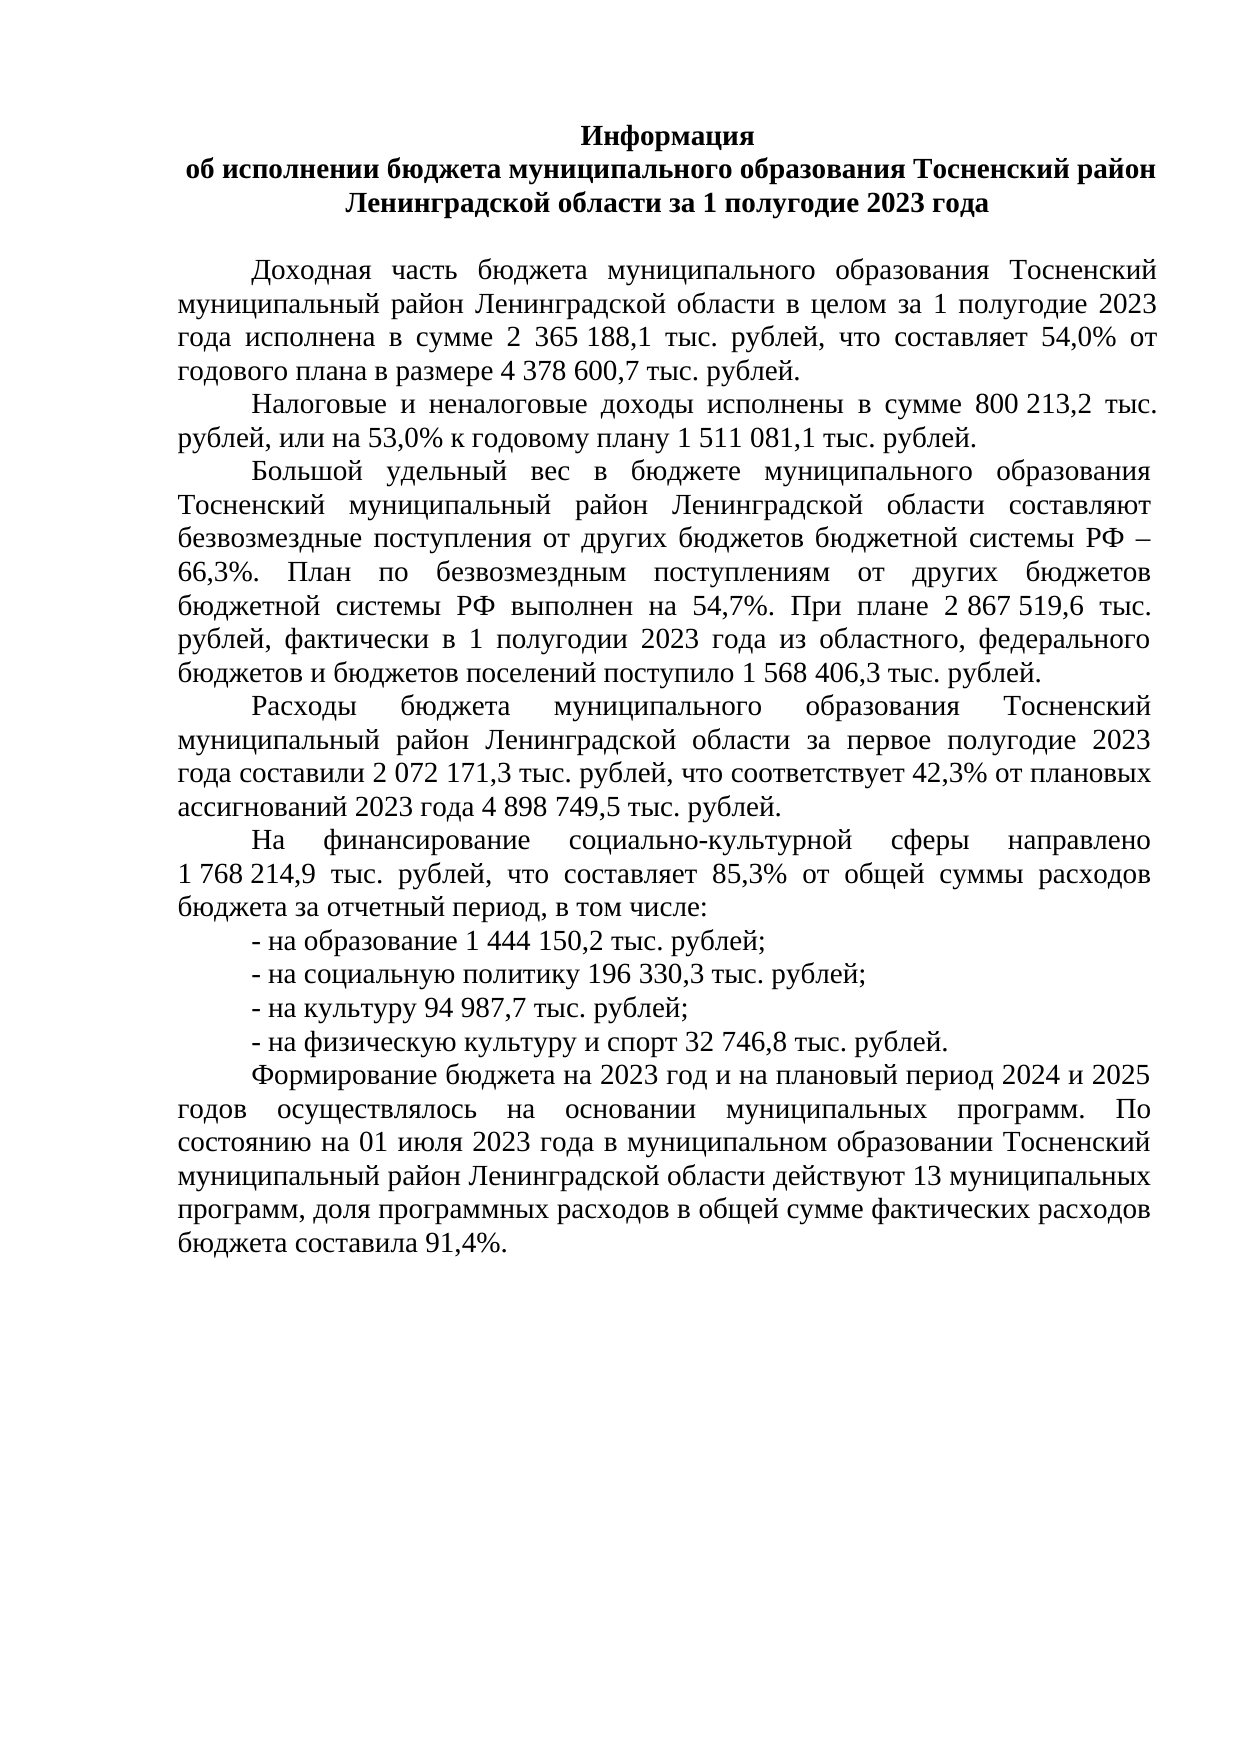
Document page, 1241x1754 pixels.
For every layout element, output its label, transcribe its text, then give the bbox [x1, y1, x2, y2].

text На финансирование социально-культурной сферы направлено 1 768 214,9 тыс. рублей, что составляет 85,3% от общей суммы расходов бюджета за отчетный период, в том числе: [177, 822, 1152, 923]
text об исполнении бюджета муниципального образования Тосненский район Ленинградской области за 1 полугодие 2023 года [177, 152, 1158, 219]
text Доходная часть бюджета муниципального образования Тосненский муниципальный район Ленинградской области в целом за 1 полугодие 2023 года исполнена в сумме 2 365 188,1 тыс. рублей, что составляет 54,0% от годового плана в размере 4 378 600,7 тыс. рублей. [177, 252, 1158, 386]
text Расходы бюджета муниципального образования Тосненский муниципальный район Ленинградской области за первое полугодие 2023 года составили 2 072 171,3 тыс. рублей, что соответствует 42,3% от плановых ассигнований 2023 года 4 898 749,5 тыс. рублей. [177, 688, 1152, 822]
text Информация [177, 118, 1158, 152]
text - на культуру 94 987,7 тыс. рублей; [177, 990, 1152, 1024]
text - на образование 1 444 150,2 тыс. рублей; [177, 923, 1152, 957]
text - на физическую культуру и спорт 32 746,8 тыс. рублей. [177, 1024, 1152, 1057]
text Большой удельный вес в бюджете муниципального образования Тосненский муниципальный район Ленинградской области составляют безвозмездные поступления от других бюджетов бюджетной системы РФ – 66,3%. План по безвозмездным поступлениям от других бюджетов бюджетной системы РФ выполнен на 54,7%. При плане 2 867 519,6 тыс. рублей, фактически в 1 полугодии 2023 года из областного, федерального бюджетов и бюджетов поселений поступило 1 568 406,3 тыс. рублей. [177, 453, 1152, 688]
text Налоговые и неналоговые доходы исполнены в сумме 800 213,2 тыс. рублей, или на 53,0% к годовому плану 1 511 081,1 тыс. рублей. [177, 386, 1158, 453]
text - на социальную политику 196 330,3 тыс. рублей; [177, 957, 1152, 990]
text Формирование бюджета на 2023 год и на плановый период 2024 и 2025 годов осуществлялось на основании муниципальных программ. По состоянию на 01 июля 2023 года в муниципальном образовании Тосненский муниципальный район Ленинградской области действуют 13 муниципальных программ, доля программных расходов в общей сумме фактических расходов бюджета составила 91,4%. [177, 1057, 1152, 1258]
